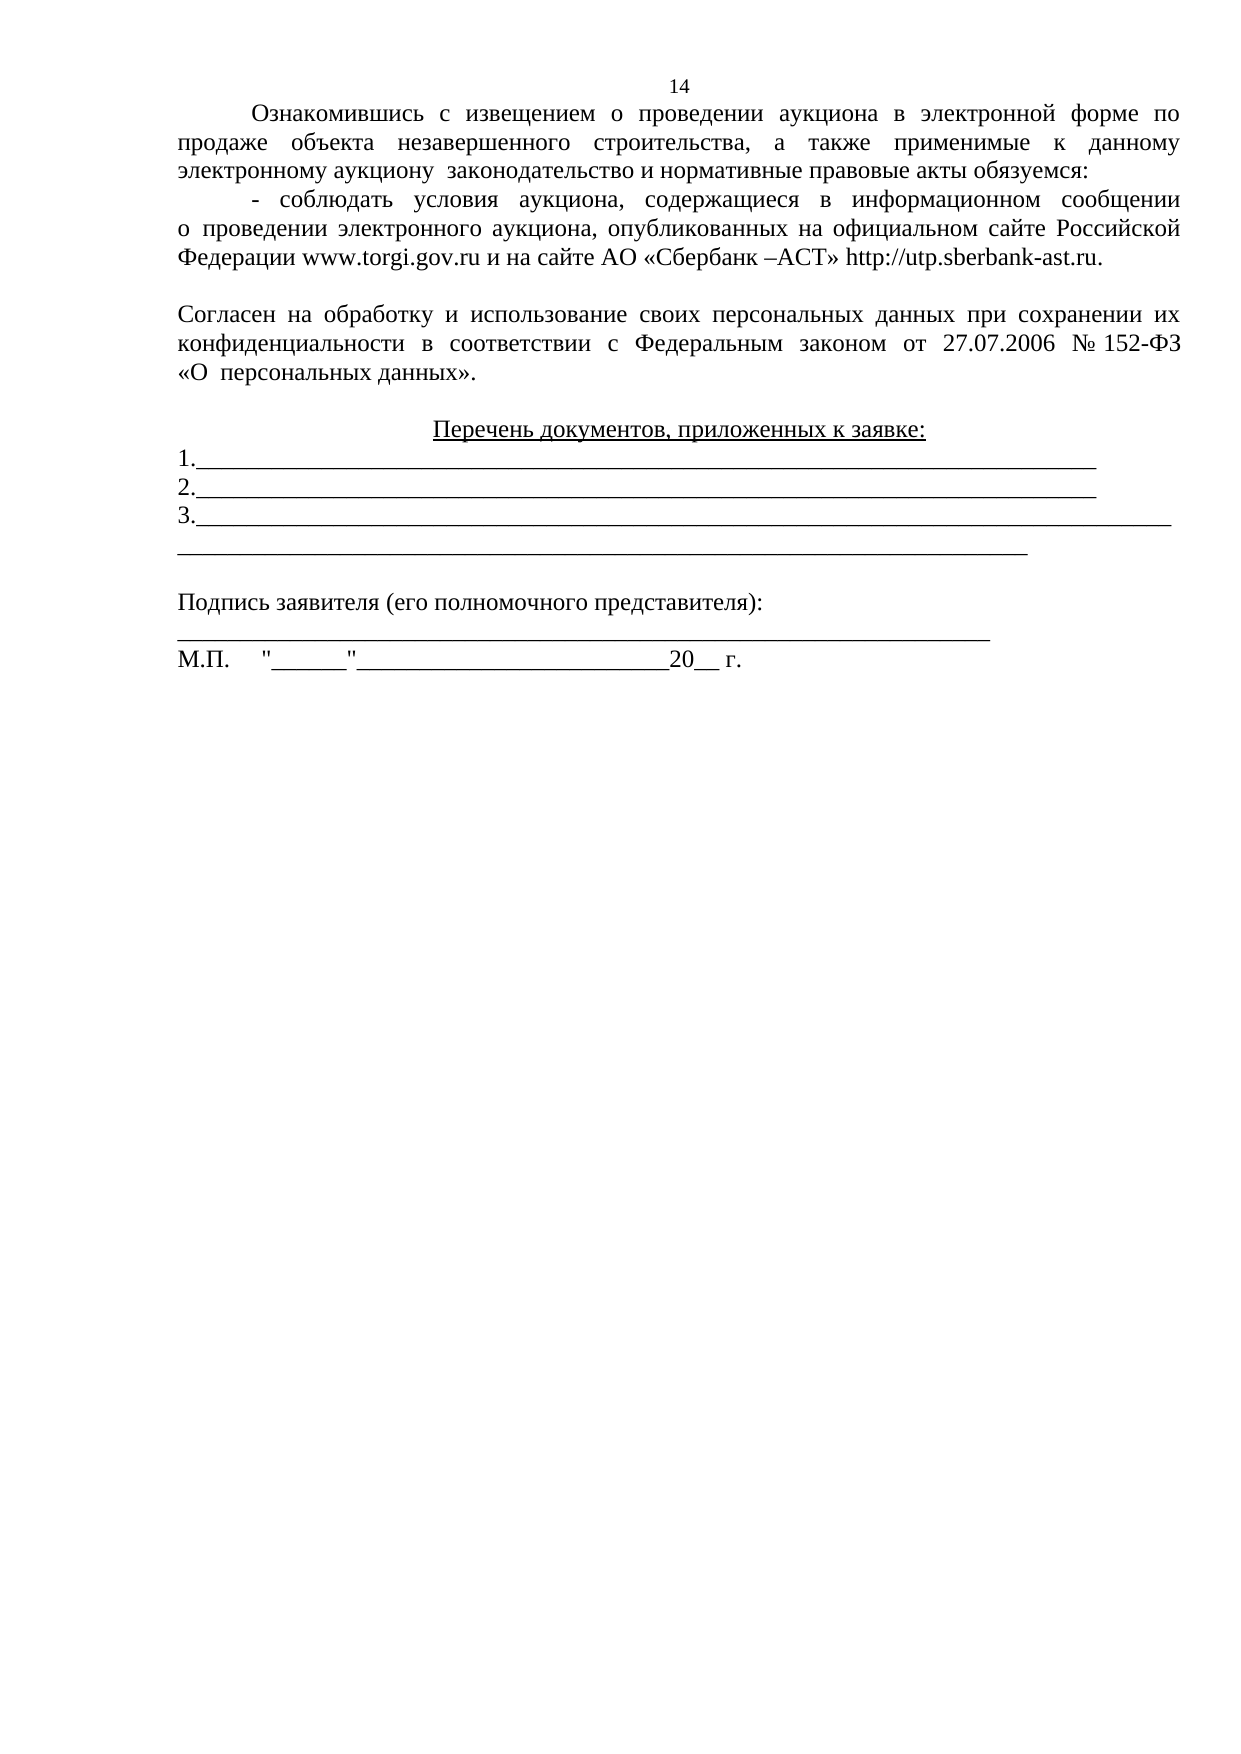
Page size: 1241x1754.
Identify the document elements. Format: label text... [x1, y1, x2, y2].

text Ознакомившись с извещением о проведении аукциона в электронной форме по продаже объекта незавершенного строительства, а также применимые к данному электронному аукциону законодательство и нормативные правовые акты обязуемся: [177, 98, 1181, 184]
text Подпись заявителя (его полномочного представителя): [177, 587, 1181, 615]
text _________________________________________________________________ [177, 615, 1181, 644]
text Перечень документов, приложенных к заявке: [177, 414, 1181, 443]
list - соблюдать условия аукциона, содержащиеся в информационном сообщении о проведении электронного аукциона, опубликованных на официальном сайте Российской Федерации www.torgi.gov.ru и на сайте АО «Сбербанк –АСТ» http://utp.sberbank-ast.ru. [177, 184, 1181, 270]
text М.П. "______"_________________________20__ г. [177, 644, 1181, 673]
text Согласен на обработку и использование своих персональных данных при сохранении их конфиденциальности в соответствии с Федеральным законом от 27.07.2006 № 152-ФЗ «О персональных данных». [177, 299, 1181, 385]
text 1.________________________________________________________________________ 2.________________________________________________________________________ 3.__________________________________________________________________________________________________________________________________________________ [177, 443, 1181, 558]
